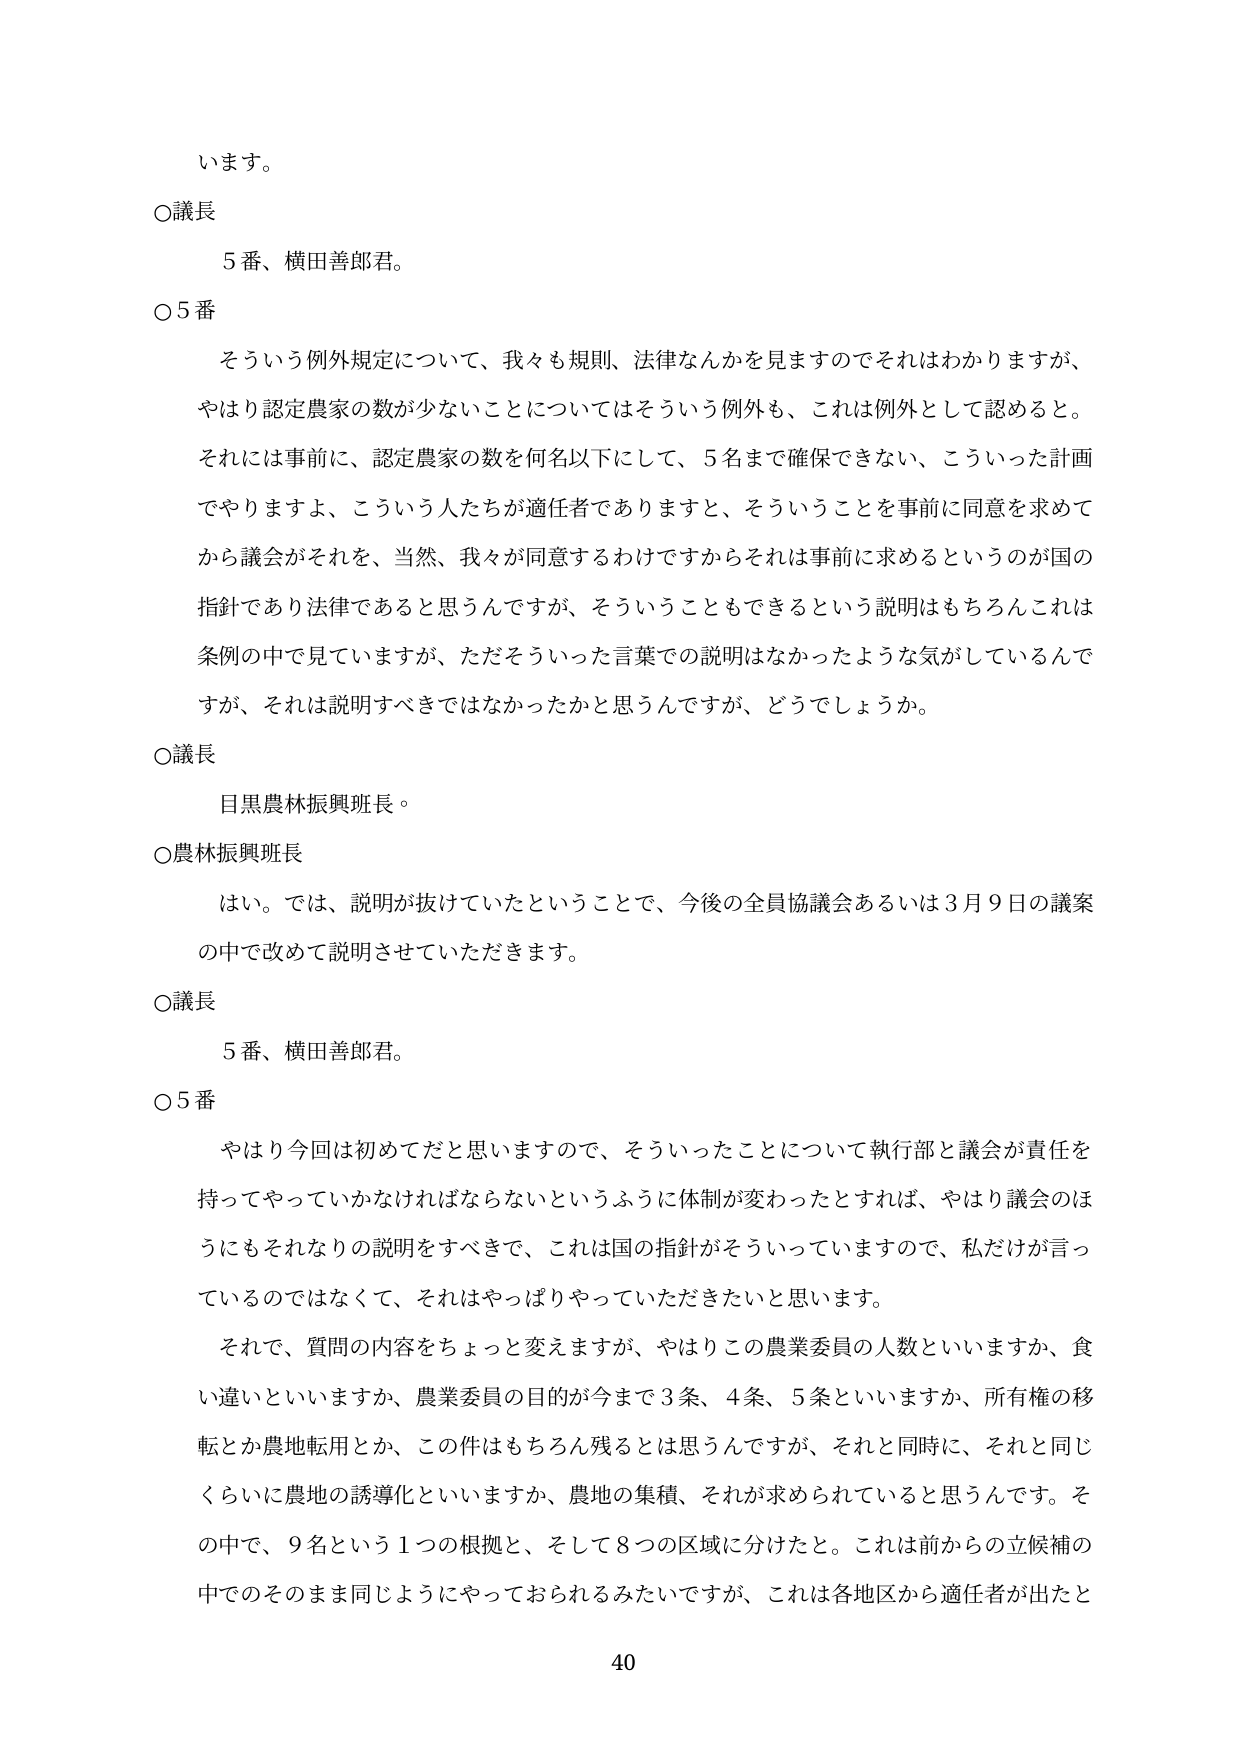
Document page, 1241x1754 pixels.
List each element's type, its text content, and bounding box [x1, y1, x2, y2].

text ○議長 [153, 729, 1094, 778]
text ○議長 [153, 976, 1094, 1025]
text ○議長 [153, 186, 1094, 235]
text そういう例外規定について、我々も規則、法律なんかを見ますのでそれはわかりますが、やはり認定農家の数が少ないことについてはそういう例外も、これは例外として認めると。それには事前に、認定農家の数を何名以下にして、５名まで確保できない、こういった計画でやりますよ、こういう人たちが適任者でありますと、そういうことを事前に同意を求めてから議会がそれを、当然、我々が同意するわけですからそれは事前に求めるというのが国の指針であり法律であると思うんですが、そういうこともできるという説明はもちろんこれは条例の中で見ていますが、ただそういった言葉での説明はなかったような気がしているんですが、それは説明すべきではなかったかと思うんですが、どうでしょうか。 [153, 334, 1094, 729]
text やはり今回は初めてだと思いますので、そういったことについて執行部と議会が責任を持ってやっていかなければならないというふうに体制が変わったとすれば、やはり議会のほうにもそれなりの説明をすべきで、これは国の指針がそういっていますので、私だけが言っているのではなくて、それはやっぱりやっていただきたいと思います。 [153, 1124, 1094, 1321]
text はい。では、説明が抜けていたということで、今後の全員協議会あるいは３月９日の議案の中で改めて説明させていただきます。 [153, 877, 1094, 976]
text 目黒農林振興班長。 [153, 778, 1094, 828]
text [153, 136, 1094, 186]
text ○５番 [153, 1074, 1094, 1124]
text ○農林振興班長 [153, 828, 1094, 877]
text ５番、横田善郎君。 [153, 235, 1094, 284]
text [153, 1321, 1094, 1618]
text ○５番 [153, 284, 1094, 334]
text ５番、横田善郎君。 [153, 1025, 1094, 1074]
